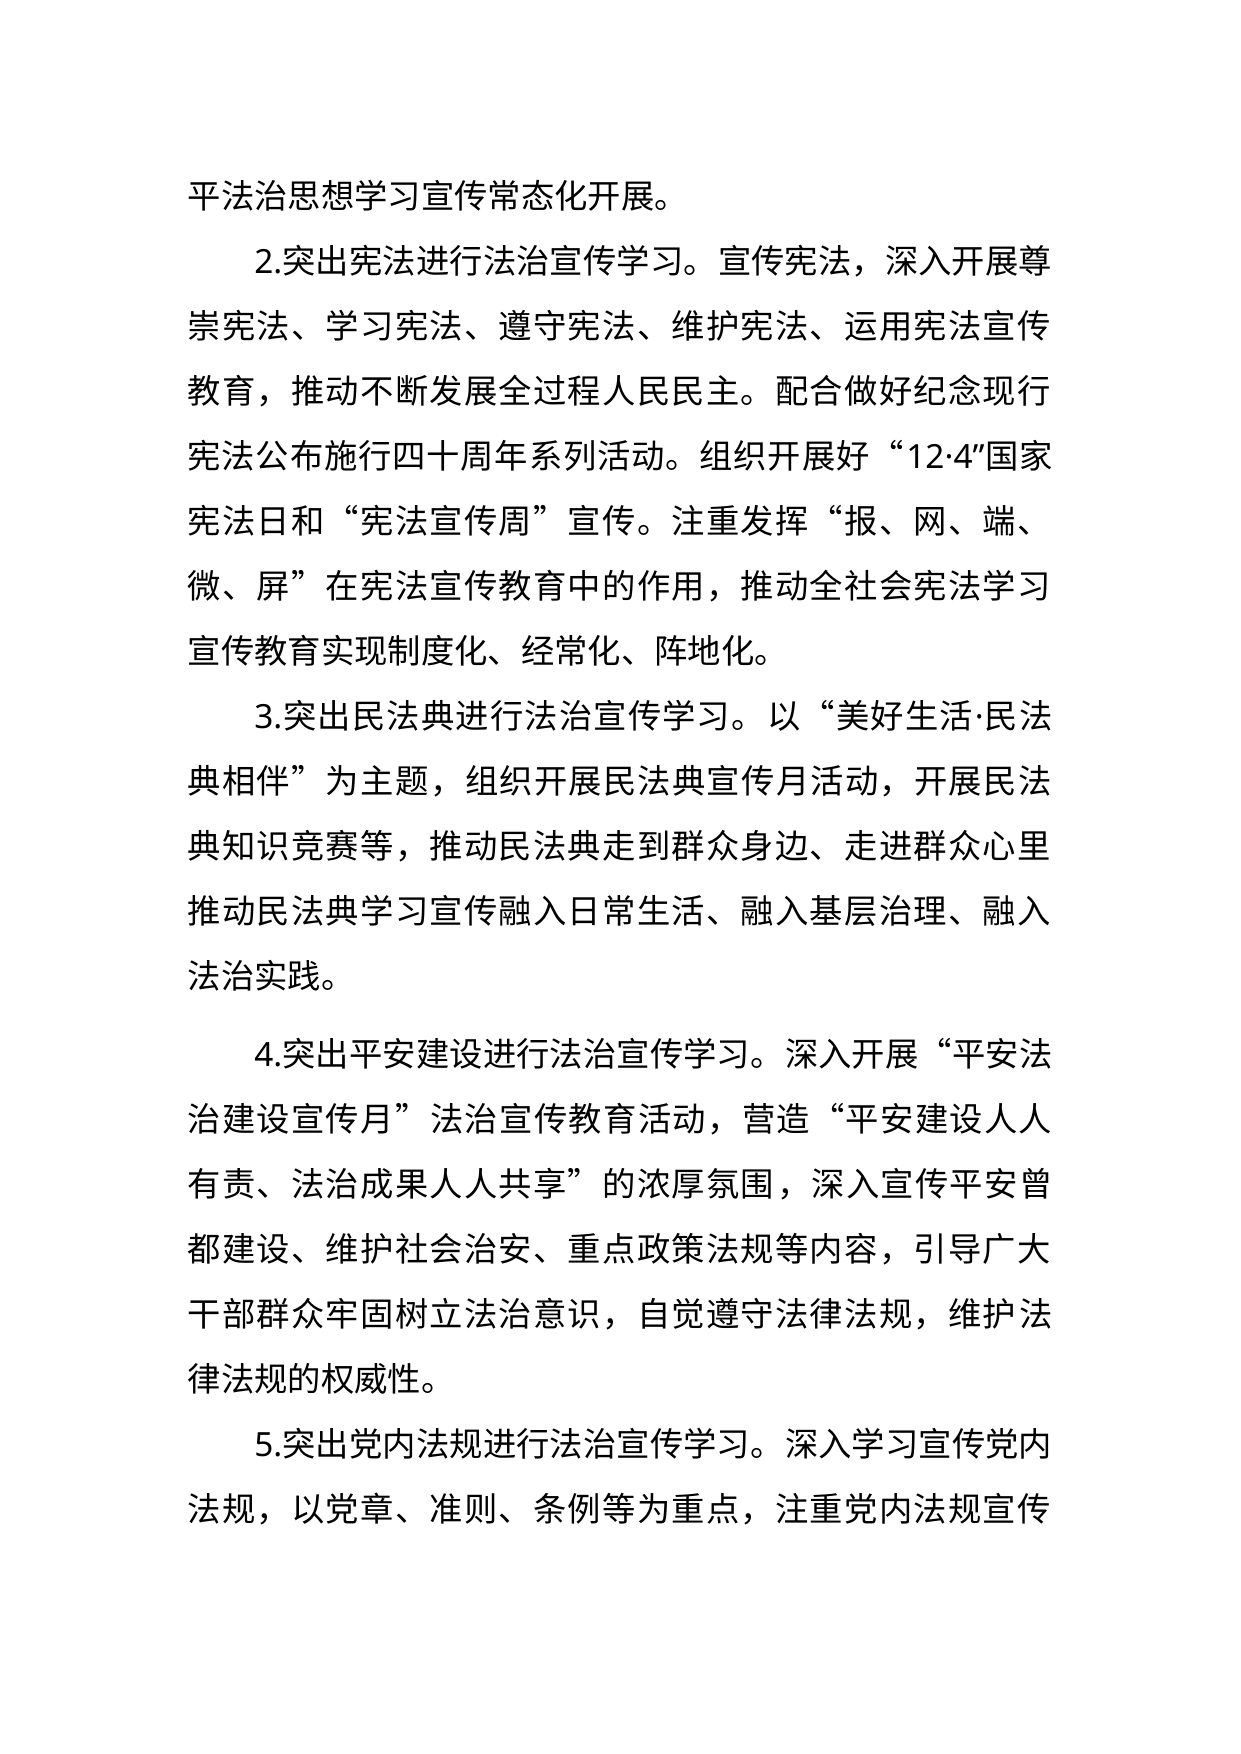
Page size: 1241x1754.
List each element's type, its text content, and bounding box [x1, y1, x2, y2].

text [187, 1409, 1053, 1539]
text 3.突出民法典进行法治宣传学习。以“美好生活·民法典相伴”为主题，组织开展民法典宣传月活动，开展民法典知识竞赛等，推动民法典走到群众身边、走进群众心里。推动民法典学习宣传融入日常生活、融入基层治理、融入法治实践。 [187, 682, 1053, 1007]
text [187, 162, 1053, 227]
text 4.突出平安建设进行法治宣传学习。深入开展“平安法治建设宣传月”法治宣传教育活动，营造“平安建设人人有责、法治成果人人共享”的浓厚氛围，深入宣传平安曾都建设、维护社会治安、重点政策法规等内容，引导广大干部群众牢固树立法治意识，自觉遵守法律法规，维护法律法规的权威性。 [187, 1019, 1053, 1409]
text 2.突出宪法进行法治宣传学习。宣传宪法，深入开展尊崇宪法、学习宪法、遵守宪法、维护宪法、运用宪法宣传教育，推动不断发展全过程人民民主。配合做好纪念现行宪法公布施行四十周年系列活动。组织开展好“12·4”国家宪法日和“宪法宣传周”宣传。注重发挥“报、网、端、微、屏”在宪法宣传教育中的作用，推动全社会宪法学习宣传教育实现制度化、经常化、阵地化。 [187, 227, 1053, 682]
